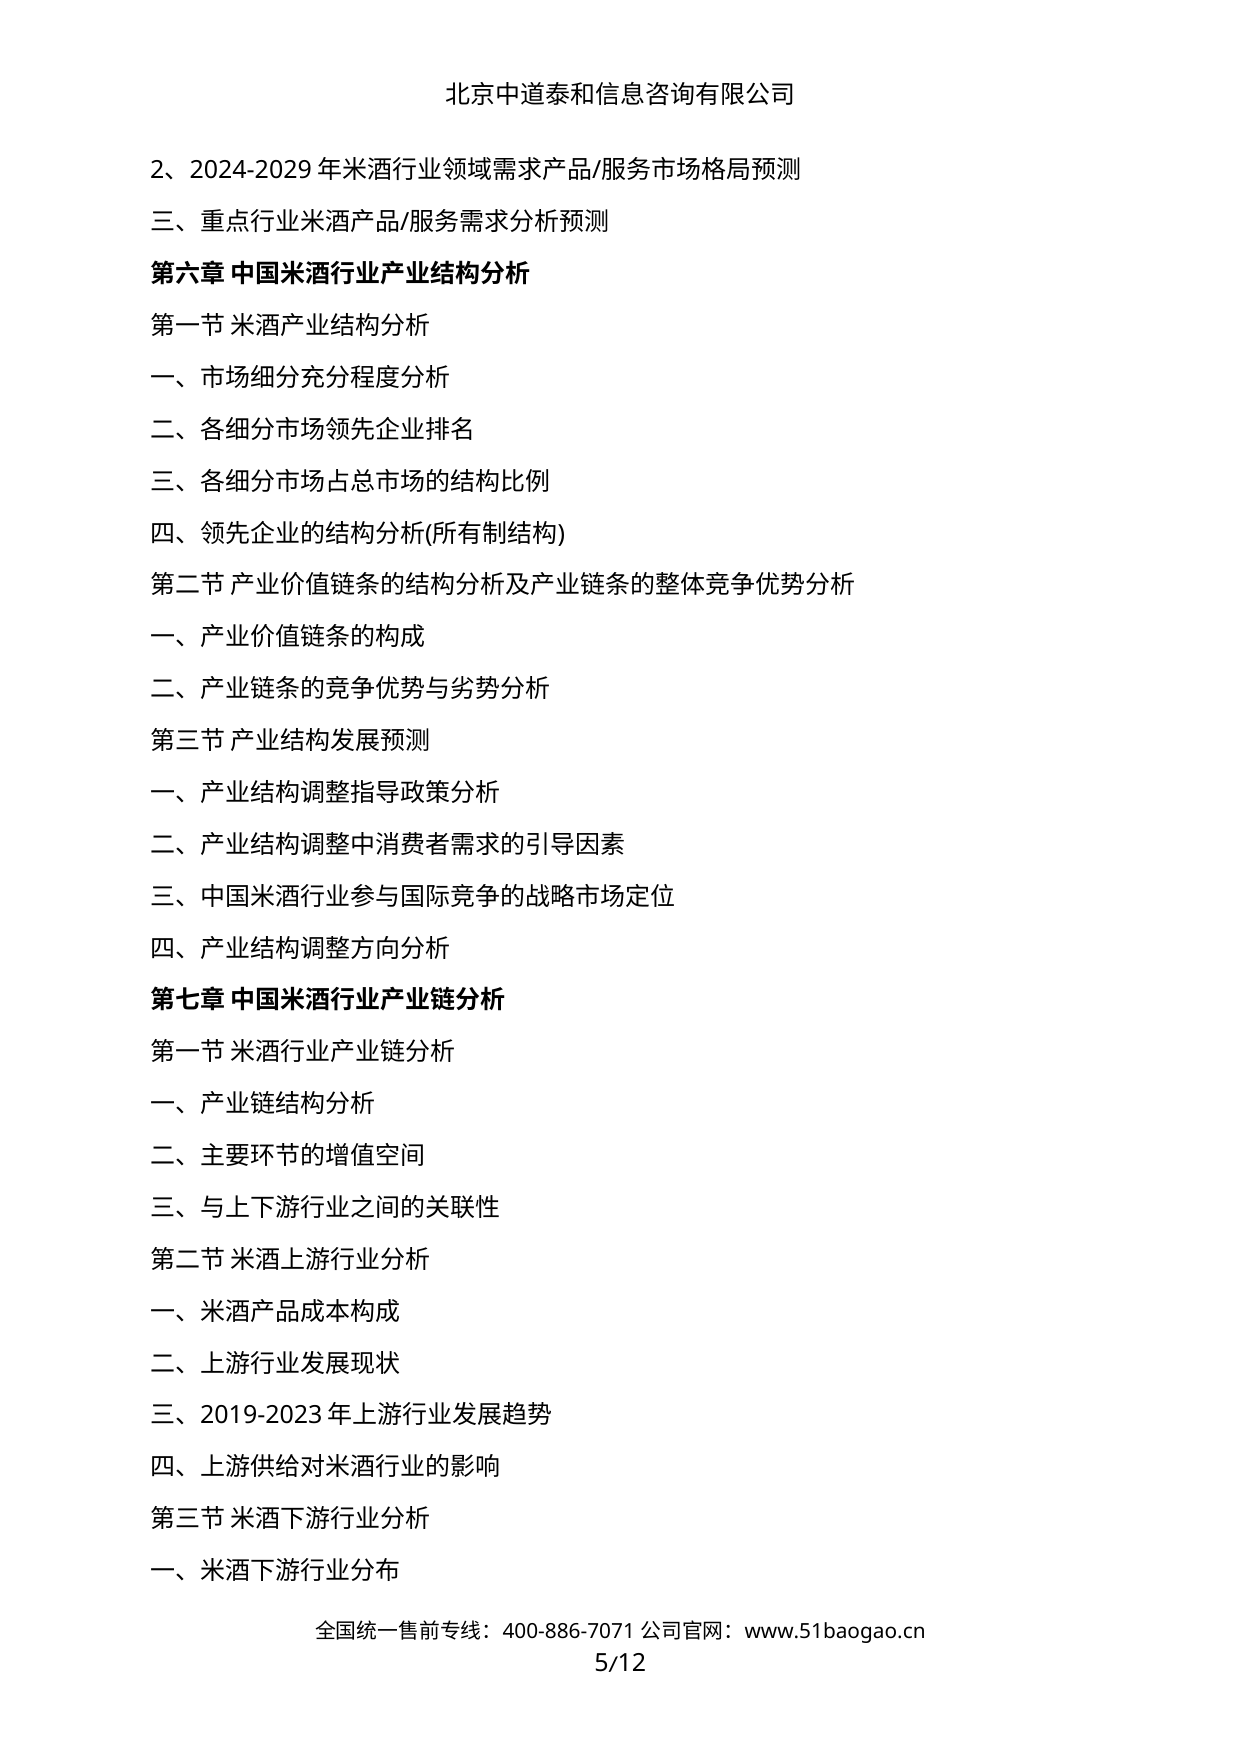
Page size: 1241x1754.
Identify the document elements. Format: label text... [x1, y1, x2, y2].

text 第一节 米酒行业产业链分析 [150, 1032, 1090, 1068]
text 二、主要环节的增值空间 [150, 1136, 1090, 1172]
text 三、2019-2023年上游行业发展趋势 [150, 1395, 1090, 1431]
text 四、领先企业的结构分析(所有制结构) [150, 513, 1090, 549]
text 二、各细分市场领先企业排名 [150, 409, 1090, 446]
text 二、产业结构调整中消费者需求的引导因素 [150, 824, 1090, 861]
text 一、产业结构调整指导政策分析 [150, 772, 1090, 809]
text 第六章 中国米酒行业产业结构分析 [150, 254, 1090, 290]
text 第一节 米酒产业结构分析 [150, 306, 1090, 342]
text 二、上游行业发展现状 [150, 1343, 1090, 1379]
text 二、产业链条的竞争优势与劣势分析 [150, 669, 1090, 705]
text 三、重点行业米酒产品/服务需求分析预测 [150, 202, 1090, 238]
text 三、与上下游行业之间的关联性 [150, 1187, 1090, 1224]
text 第三节 米酒下游行业分析 [150, 1499, 1090, 1535]
text 一、产业链结构分析 [150, 1084, 1090, 1120]
text 四、上游供给对米酒行业的影响 [150, 1447, 1090, 1483]
text 第三节 产业结构发展预测 [150, 721, 1090, 757]
text 第二节 米酒上游行业分析 [150, 1239, 1090, 1276]
text 三、各细分市场占总市场的结构比例 [150, 461, 1090, 497]
text 第二节 产业价值链条的结构分析及产业链条的整体竞争优势分析 [150, 565, 1090, 601]
text 一、产业价值链条的构成 [150, 617, 1090, 653]
text 三、中国米酒行业参与国际竞争的战略市场定位 [150, 876, 1090, 912]
text 一、米酒产品成本构成 [150, 1291, 1090, 1327]
text 一、米酒下游行业分布 [150, 1551, 1090, 1587]
text 2、2024-2029年米酒行业领域需求产品/服务市场格局预测 [150, 150, 1090, 186]
text 一、市场细分充分程度分析 [150, 357, 1090, 394]
text 第七章 中国米酒行业产业链分析 [150, 980, 1090, 1016]
text 四、产业结构调整方向分析 [150, 928, 1090, 964]
